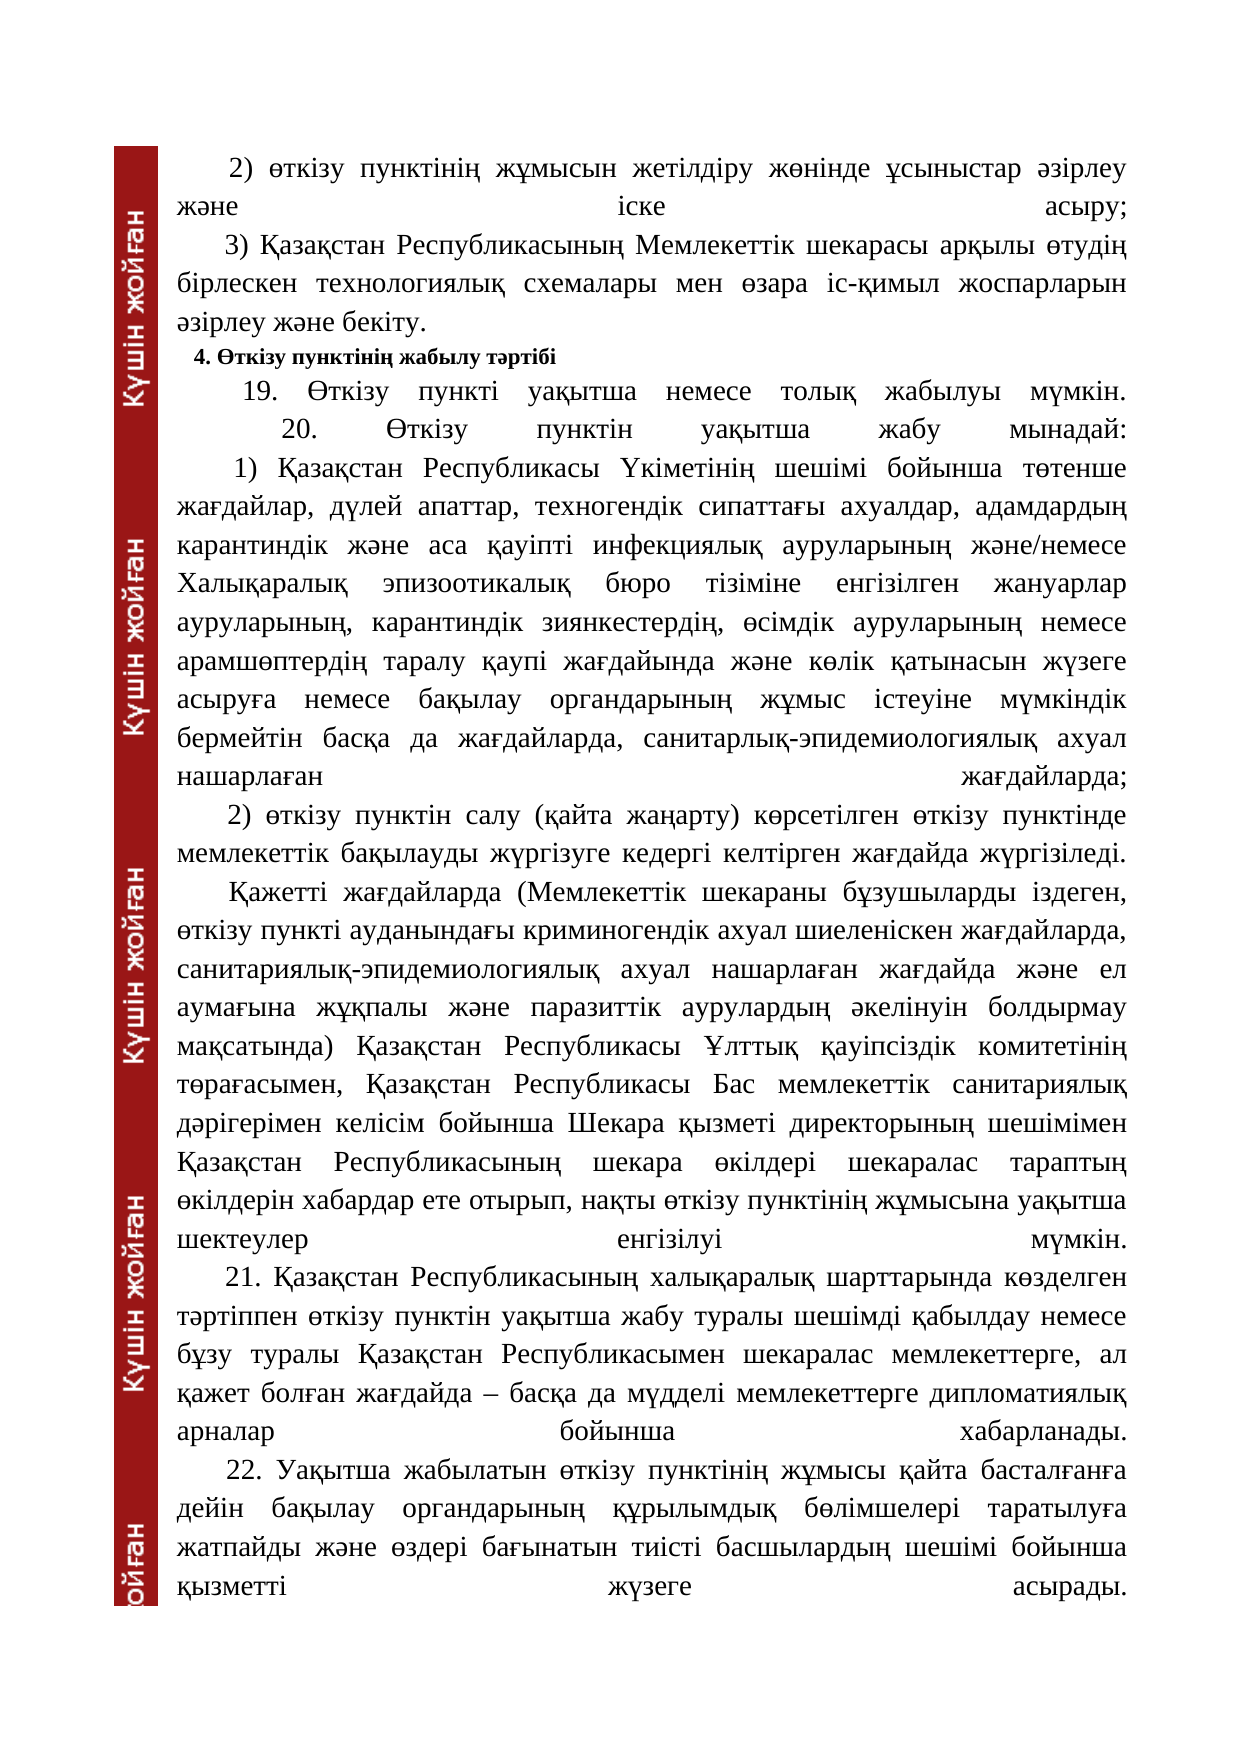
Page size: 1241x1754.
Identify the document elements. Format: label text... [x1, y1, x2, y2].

picture [114, 1601, 158, 1606]
picture [114, 338, 158, 343]
text 4. Өткiзу пунктiнің жабылу тәртібі [112, 343, 1128, 369]
picture [114, 146, 158, 150]
picture [114, 369, 158, 373]
